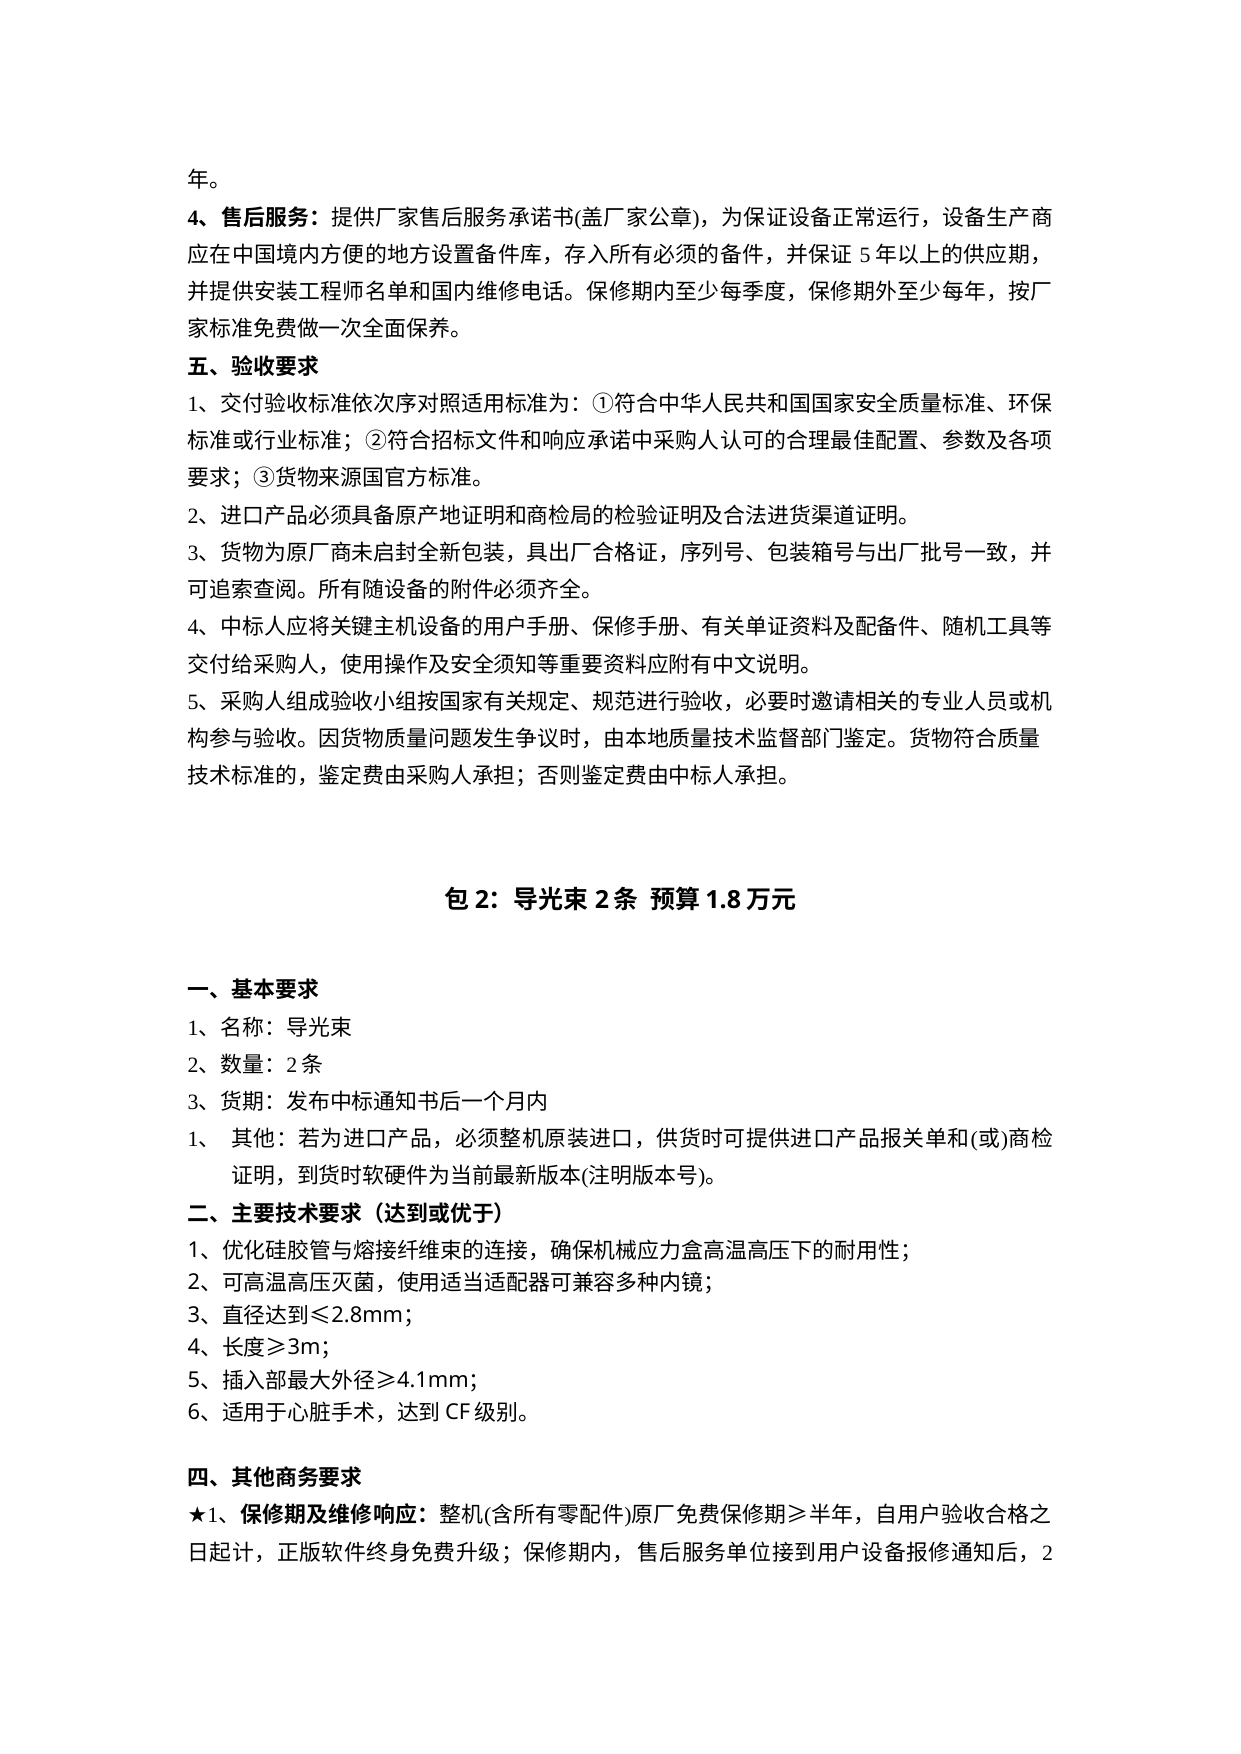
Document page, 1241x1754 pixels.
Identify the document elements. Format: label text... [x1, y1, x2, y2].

list 插入部最大外径≥4.1mm； [187, 1362, 1053, 1395]
text 五、验收要求 [187, 348, 1053, 381]
list 优化硅胶管与熔接纤维束的连接，确保机械应力盒高温高压下的耐用性； [187, 1232, 1053, 1265]
text 4、售后服务：提供厂家售后服务承诺书(盖厂家公章)，为保证设备正常运行，设备生产商应在中国境内方便的地方设置备件库，存入所有必须的备件，并保证5年以上的供应期，并提供安装工程师名单和国内维修电话。保修期内至少每季度，保修期外至少每年，按厂家标准免费做一次全面保养。 [187, 199, 1053, 343]
list 3、货期：发布中标通知书后一个月内 [187, 1083, 1053, 1116]
text 4、中标人应将关键主机设备的用户手册、保修手册、有关单证资料及配备件、随机工具等交付给采购人，使用操作及安全须知等重要资料应附有中文说明。 [187, 609, 1053, 679]
text 包2：导光束 2条 预算1.8万元 [187, 865, 1053, 930]
list 长度≥3m； [187, 1330, 1053, 1362]
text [187, 1497, 1053, 1567]
text 5、采购人组成验收小组按国家有关规定、规范进行验收，必要时邀请相关的专业人员或机构参与验收。因货物质量问题发生争议时，由本地质量技术监督部门鉴定。货物符合质量技术标准的，鉴定费由采购人承担；否则鉴定费由中标人承担。 [187, 683, 1053, 790]
text 一、基本要求 [187, 972, 1053, 1004]
text 6、适用于心脏手术，达到CF级别。 [187, 1395, 1053, 1427]
text 3、货物为原厂商未启封全新包装，具出厂合格证，序列号、包装箱号与出厂批号一致，并可追索查阅。所有随设备的附件必须齐全。 [187, 534, 1053, 604]
list 1、名称：导光束 [187, 1009, 1053, 1042]
list 2、数量：2条 [187, 1046, 1053, 1079]
list 直径达到≤2.8mm； [187, 1297, 1053, 1330]
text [187, 162, 1053, 194]
text 二、主要技术要求（达到或优于） [187, 1195, 1053, 1228]
list 其他：若为进口产品，必须整机原装进口，供货时可提供进口产品报关单和(或)商检证明，到货时软硬件为当前最新版本(注明版本号)。 [187, 1121, 1053, 1190]
text 四、其他商务要求 [187, 1460, 1053, 1492]
text 1、交付验收标准依次序对照适用标准为：①符合中华人民共和国国家安全质量标准、环保标准或行业标准；②符合招标文件和响应承诺中采购人认可的合理最佳配置、参数及各项要求；③货物来源国官方标准。 [187, 385, 1053, 492]
list 可高温高压灭菌，使用适当适配器可兼容多种内镜； [187, 1265, 1053, 1297]
text 2、进口产品必须具备原产地证明和商检局的检验证明及合法进货渠道证明。 [187, 497, 1053, 530]
